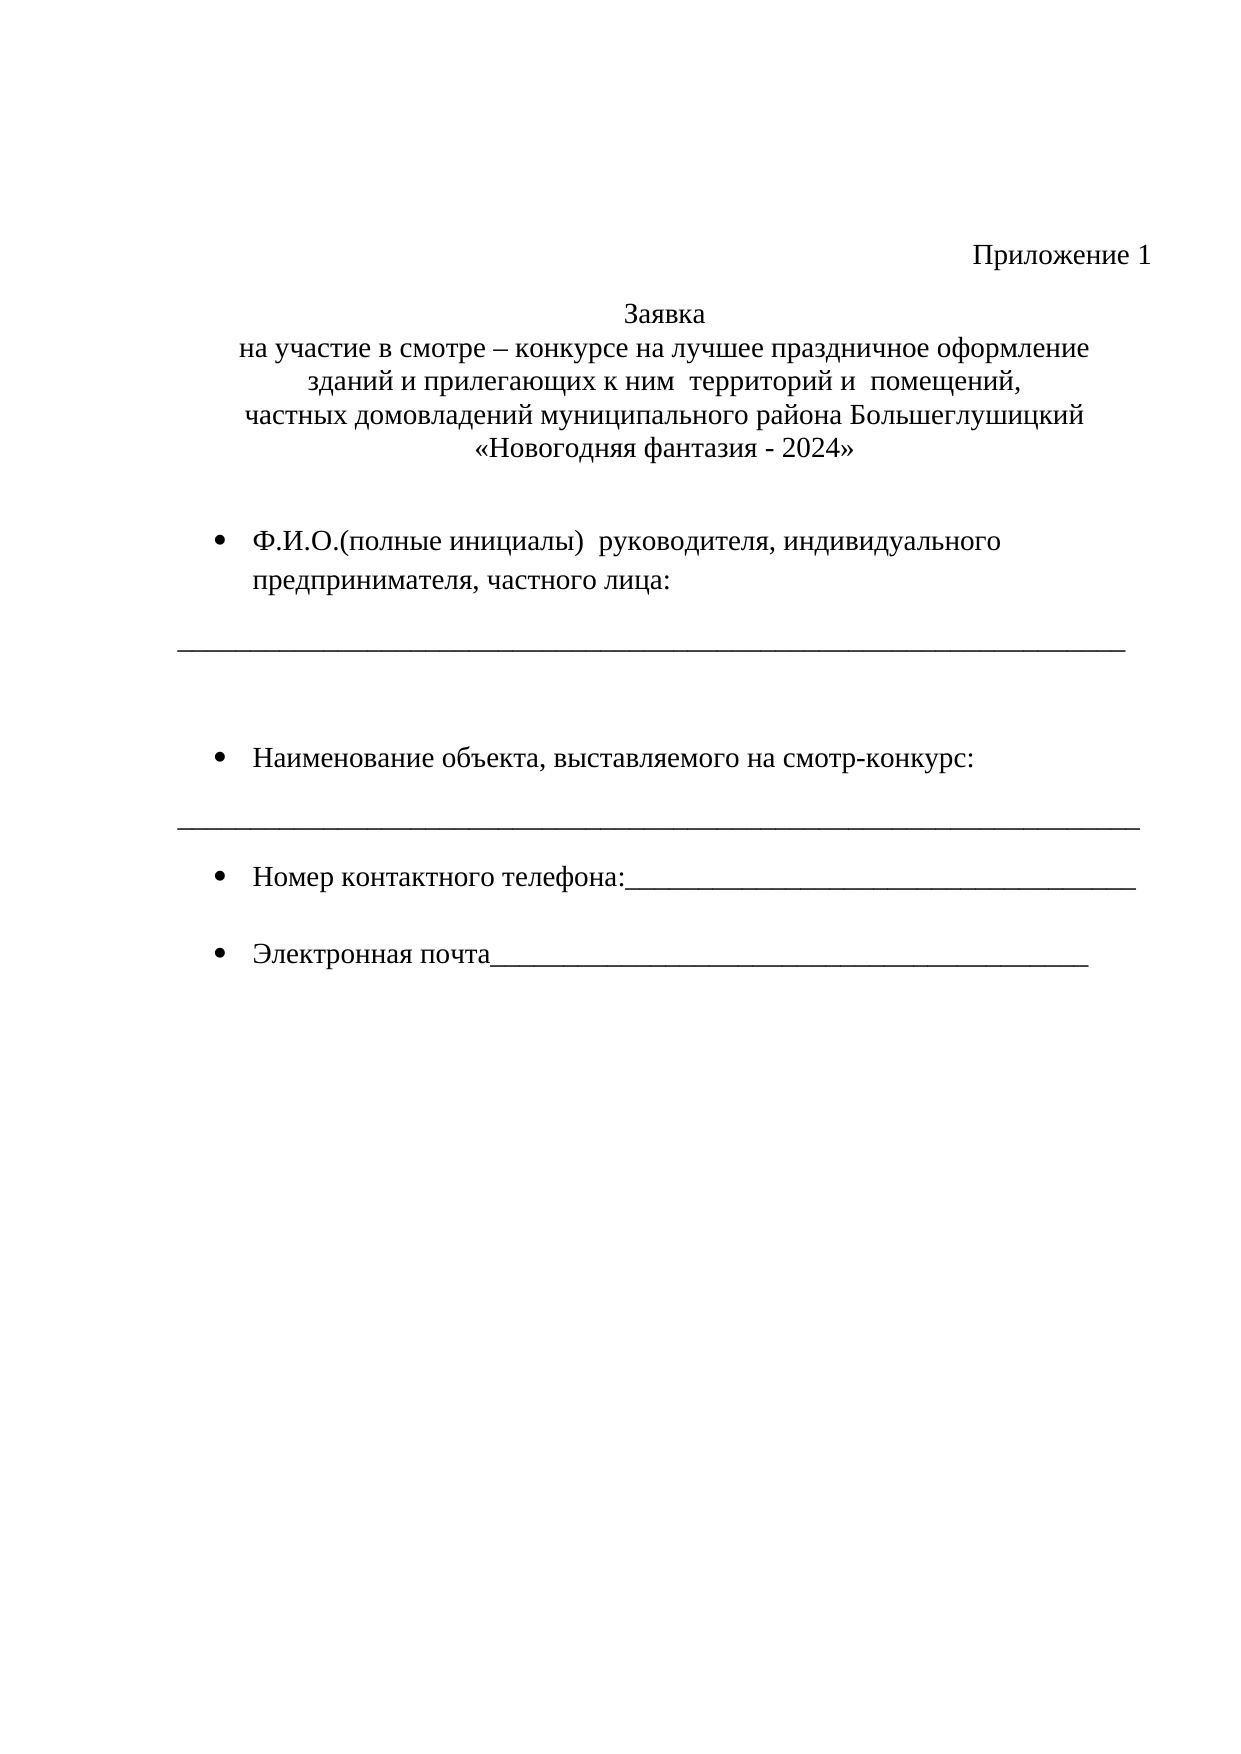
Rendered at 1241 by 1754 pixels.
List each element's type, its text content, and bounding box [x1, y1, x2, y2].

text __________________________________________________________________ [177, 799, 1152, 833]
text Заявка [177, 296, 1152, 330]
text _________________________________________________________________ [177, 621, 1152, 655]
text частных домовладений муниципального района Большеглушицкий [177, 397, 1152, 430]
text Приложение 1 [177, 237, 1152, 270]
list Ф.И.О.(полные инициалы) руководителя, индивидуального предпринимателя, частного лица: [215, 523, 1152, 596]
text на участие в смотре – конкурсе на лучшее праздничное оформление [177, 330, 1152, 363]
list Электронная почта_________________________________________ [215, 936, 1152, 970]
text зданий и прилегающих к ним территорий и помещений, [177, 363, 1152, 397]
list Наименование объекта, выставляемого на смотр-конкурс: [215, 740, 1152, 774]
text «Новогодняя фантазия - 2024» [177, 430, 1152, 464]
list Номер контактного телефона:___________________________________ [215, 859, 1152, 893]
